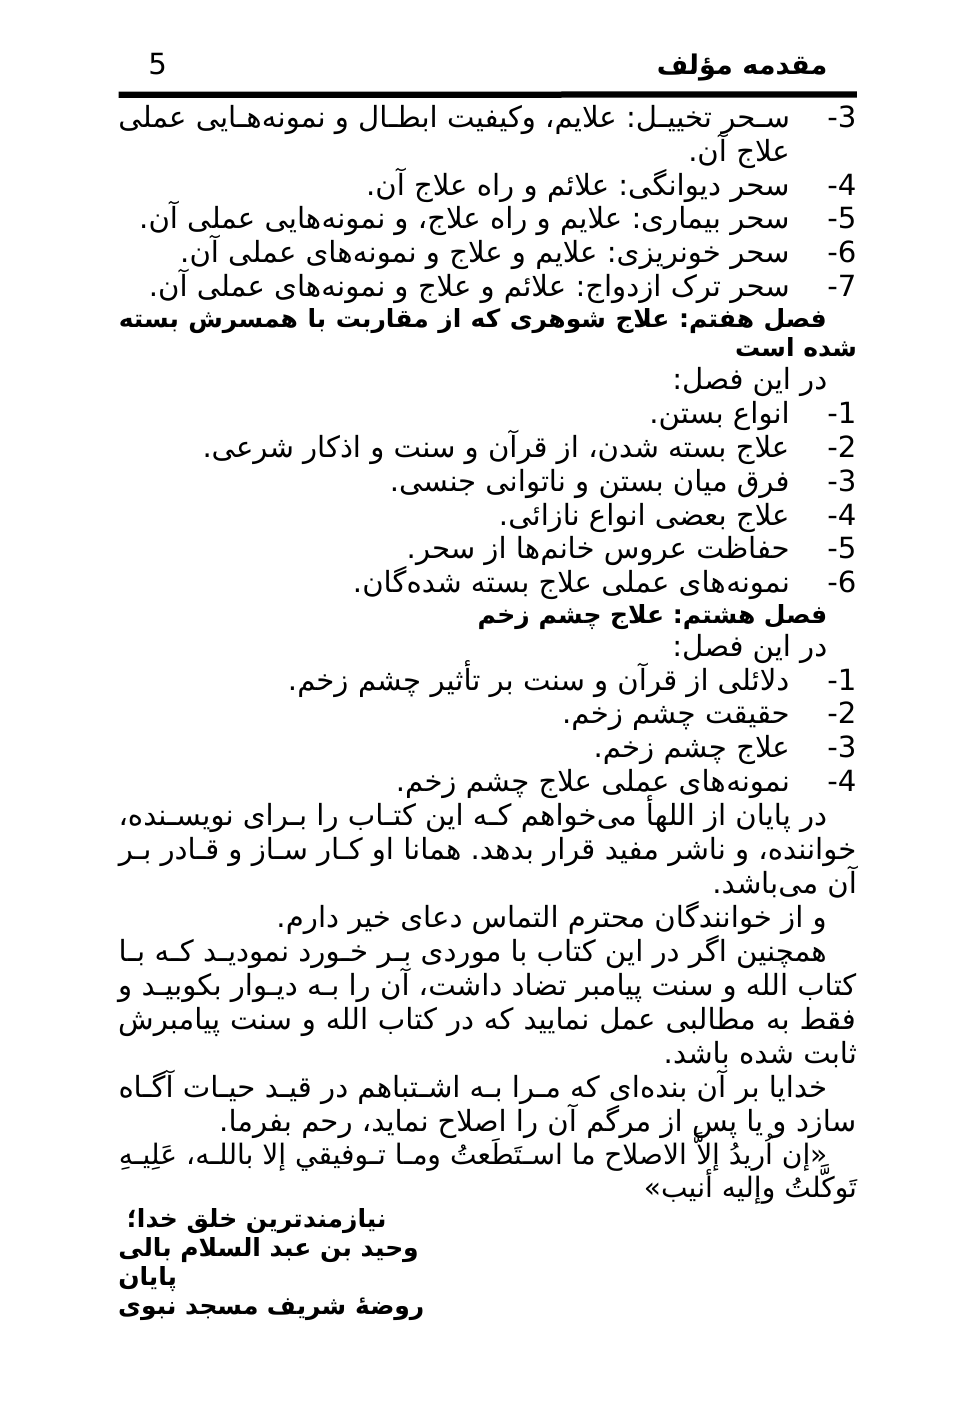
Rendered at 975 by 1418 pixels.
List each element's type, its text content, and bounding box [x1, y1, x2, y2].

text در این فصل: [118, 362, 857, 396]
list حقیقت چشم زخم. [118, 697, 827, 731]
text خدایا بر آن بنده‌ای که مرا به اشتباهم در قید حیات آگاه سازد و یا پس از مرگم آن را اصلاح نماید، رحم بفرما. [118, 1070, 857, 1138]
list فرق میان بستن و ناتوانی جنسی. [118, 464, 827, 498]
text در پایان از اللهأ می‌خواهم که این کتاب را برای نویسنده، خواننده، و ناشر مفید قرار بدهد. همانا او کار ساز و قادر بر آن می‌باشد. [118, 799, 857, 901]
list نمونه‌های عملی علاج بسته شده‌گان. [118, 566, 827, 600]
list حفاظت عروس خانم‌ها از سحر. [118, 532, 827, 566]
list سحر ترک ازدواج: علائم و علاج و نمونه‌های عملی آن. [118, 270, 827, 304]
text وحید بن عبد السلام بالی [118, 1233, 857, 1262]
text در این فصل: [118, 629, 857, 663]
text نیازمند‌ترین خلق خدا؛ [118, 1204, 857, 1233]
text فصل هشتم: علاج چشم زخم [118, 600, 857, 629]
list سحر تخییل: علایم، وکیفیت ابطال و نمونه‌هایی عملی علاج آن. [118, 100, 827, 168]
text همچنین اگر در این کتاب با موردی بر خورد نمودید که با کتاب الله و سنت پیامبر تضاد داشت، آن را به دیوار بکوبید و فقط به مطالبی عمل نمایید که در کتاب الله و سنت پیامبرش ثابت شده باشد. [118, 934, 857, 1070]
text روضۀ شریف مسجد نبوی [118, 1291, 857, 1320]
list علاج بعضی انواع نازائی. [118, 498, 827, 532]
text و از خوانندگان محترم التماس دعای خیر دارم. [118, 901, 857, 934]
list سحر دیوانگی: علائم و راه علاج آن. [118, 168, 827, 202]
list انواع بستن. [118, 396, 827, 430]
text فصل هفتم: علاج شوهری که از مقاربت با همسرش بسته شده است [118, 304, 857, 362]
text «إن اُريدُ إلاَّ الاصلاح ما استَطَعتُ وما توفيقي إلا بالله، عَلِيهِ تَوكَّلتُ وإليه أنيب» [118, 1138, 857, 1204]
list دلائلی از قرآن و سنت بر تأثیر چشم زخم. [118, 663, 827, 697]
list سحر خونریزی: علایم و علاج و نمونه‌های عملی آن. [118, 236, 827, 270]
list علاج بسته شدن، از قرآن و سنت و اذکار شرعی. [118, 430, 827, 464]
list علاج چشم زخم. [118, 731, 827, 765]
list سحر بیماری: علایم و راه علاج، و نمونه‌هایی عملی آن. [118, 202, 827, 236]
text پایان [118, 1262, 857, 1291]
list نمونه‌های عملی علاج چشم زخم. [118, 765, 827, 799]
